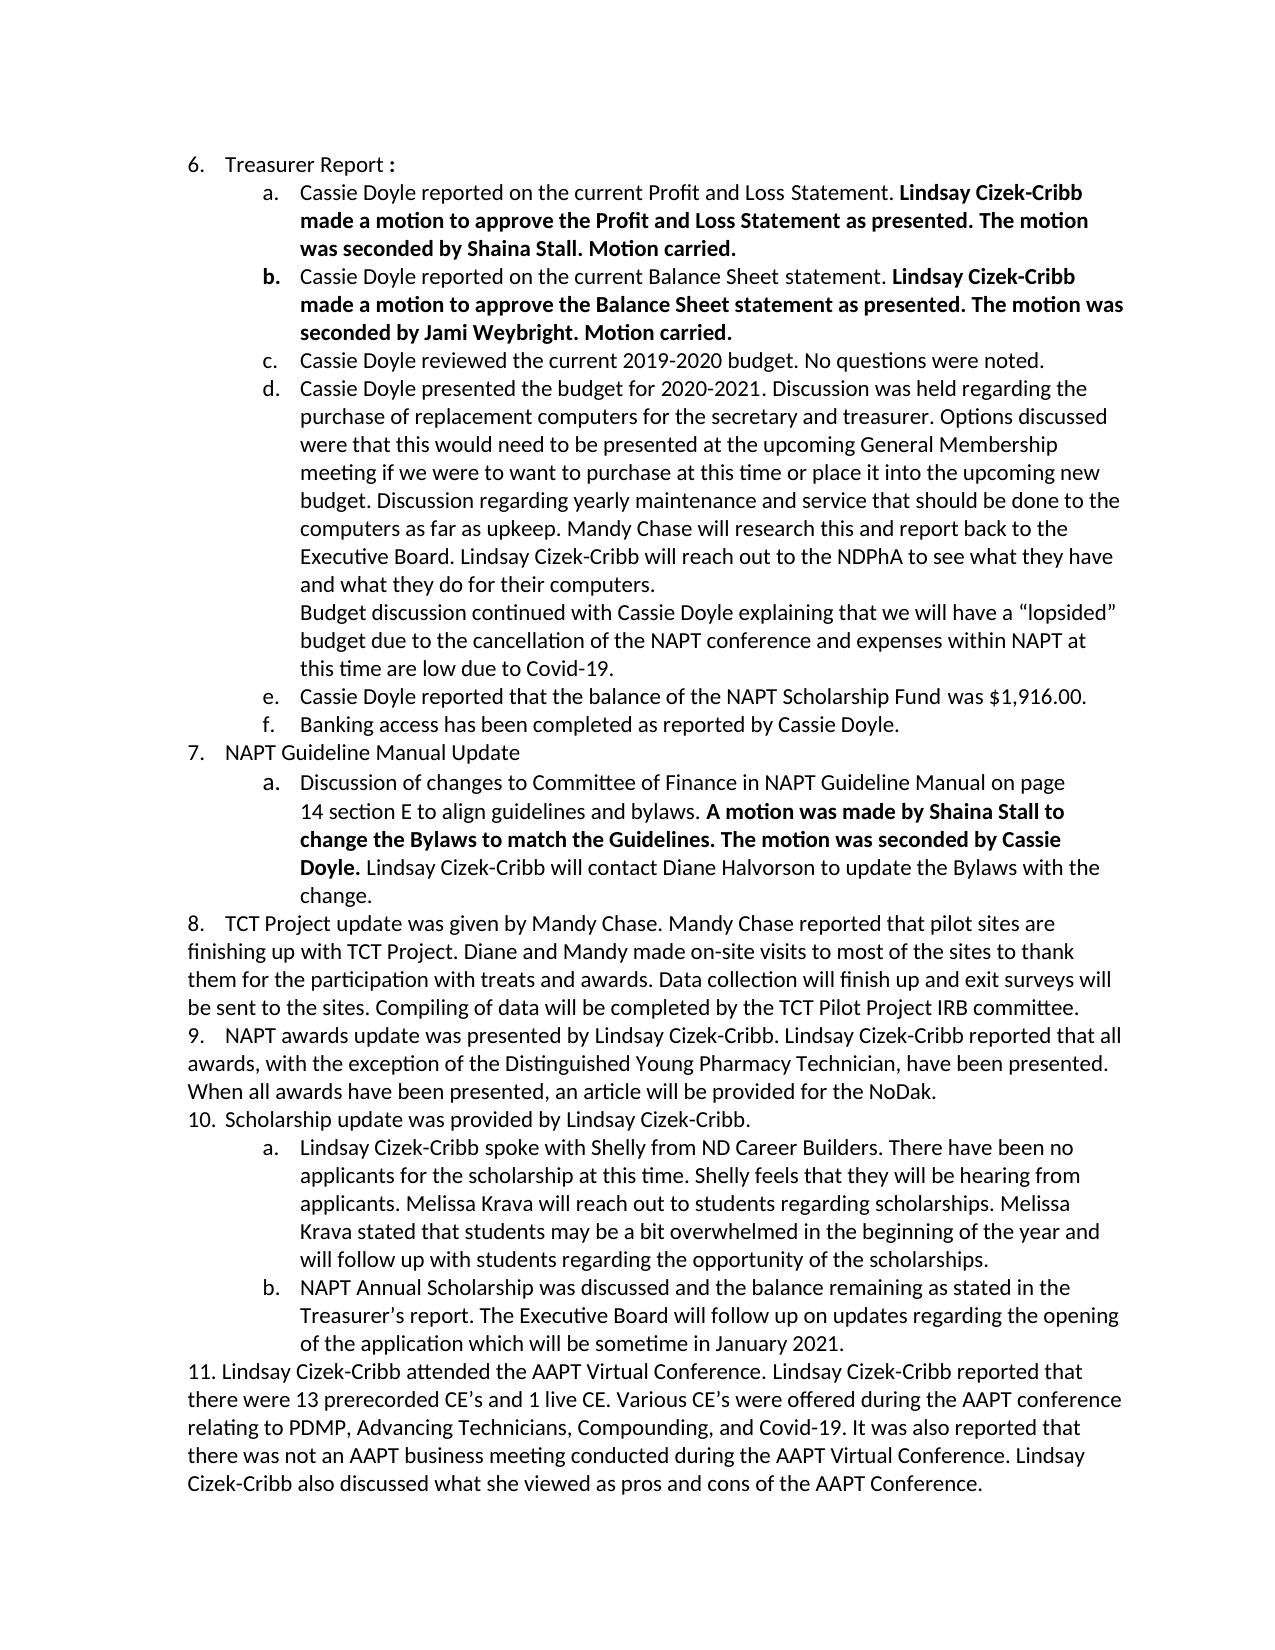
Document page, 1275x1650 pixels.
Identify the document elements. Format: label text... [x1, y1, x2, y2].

list Cassie Doyle reported on the current Profit and Loss Statement. Lindsay Cizek-Cribb made a motion to approve the Profit and Loss Statement as presented. The motion was seconded by Shaina Stall. Motion carried. [262, 178, 1125, 262]
list NAPT awards update was presented by Lindsay Cizek-Cribb. Lindsay Cizek-Cribb reported that all awards, with the exception of the Distinguished Young Pharmacy Technician, have been presented. When all awards have been presented, an article will be provided for the NoDak. [187, 1021, 1125, 1105]
text a. Discussion of changes to Committee of Finance in NAPT Guideline Manual on page 14 section E to align guidelines and bylaws. A motion was made by Shaina Stall to change the Bylaws to match the Guidelines. The motion was seconded by Cassie Doyle. Lindsay Cizek-Cribb will contact Diane Halvorson to update the Bylaws with the change. [262, 766, 1125, 909]
list Treasurer Report : [187, 150, 1125, 178]
list Cassie Doyle reported on the current Balance Sheet statement. Lindsay Cizek-Cribb made a motion to approve the Balance Sheet statement as presented. The motion was seconded by Jami Weybright. Motion carried. [262, 262, 1125, 346]
list NAPT Guideline Manual Update [187, 738, 1125, 766]
text a. Lindsay Cizek-Cribb spoke with Shelly from ND Career Builders. There have been no applicants for the scholarship at this time. Shelly feels that they will be hearing from applicants. Melissa Krava will reach out to students regarding scholarships. Melissa Krava stated that students may be a bit overwhelmed in the beginning of the year and will follow up with students regarding the opportunity of the scholarships. [262, 1133, 1125, 1273]
list Cassie Doyle reviewed the current 2019-2020 budget. No questions were noted. [262, 346, 1125, 374]
list TCT Project update was given by Mandy Chase. Mandy Chase reported that pilot sites are finishing up with TCT Project. Diane and Mandy made on-site visits to most of the sites to thank them for the participation with treats and awards. Data collection will finish up and exit surveys will be sent to the sites. Compiling of data will be completed by the TCT Pilot Project IRB committee. [187, 909, 1125, 1021]
list Cassie Doyle presented the budget for 2020-2021. Discussion was held regarding the purchase of replacement computers for the secretary and treasurer. Options discussed were that this would need to be presented at the upcoming General Membership meeting if we were to want to purchase at this time or place it into the upcoming new budget. Discussion regarding yearly maintenance and service that should be done to the computers as far as upkeep. Mandy Chase will research this and report back to the Executive Board. Lindsay Cizek-Cribb will reach out to the NDPhA to see what they have and what they do for their computers. [262, 374, 1125, 598]
list Cassie Doyle reported that the balance of the NAPT Scholarship Fund was $1,916.00. [262, 682, 1125, 710]
text 11. Lindsay Cizek-Cribb attended the AAPT Virtual Conference. Lindsay Cizek-Cribb reported that there were 13 prerecorded CE’s and 1 live CE. Various CE’s were offered during the AAPT conference relating to PDMP, Advancing Technicians, Compounding, and Covid-19. It was also reported that there was not an AAPT business meeting conducted during the AAPT Virtual Conference. Lindsay Cizek-Cribb also discussed what she viewed as pros and cons of the AAPT Conference. [187, 1357, 1125, 1497]
list Scholarship update was provided by Lindsay Cizek-Cribb. [187, 1105, 1125, 1133]
list Banking access has been completed as reported by Cassie Doyle. [262, 710, 1125, 738]
text Budget discussion continued with Cassie Doyle explaining that we will have a “lopsided” budget due to the cancellation of the NAPT conference and expenses within NAPT at this time are low due to Covid-19. [300, 598, 1125, 682]
text b. NAPT Annual Scholarship was discussed and the balance remaining as stated in the Treasurer’s report. The Executive Board will follow up on updates regarding the opening of the application which will be sometime in January 2021. [262, 1273, 1125, 1357]
